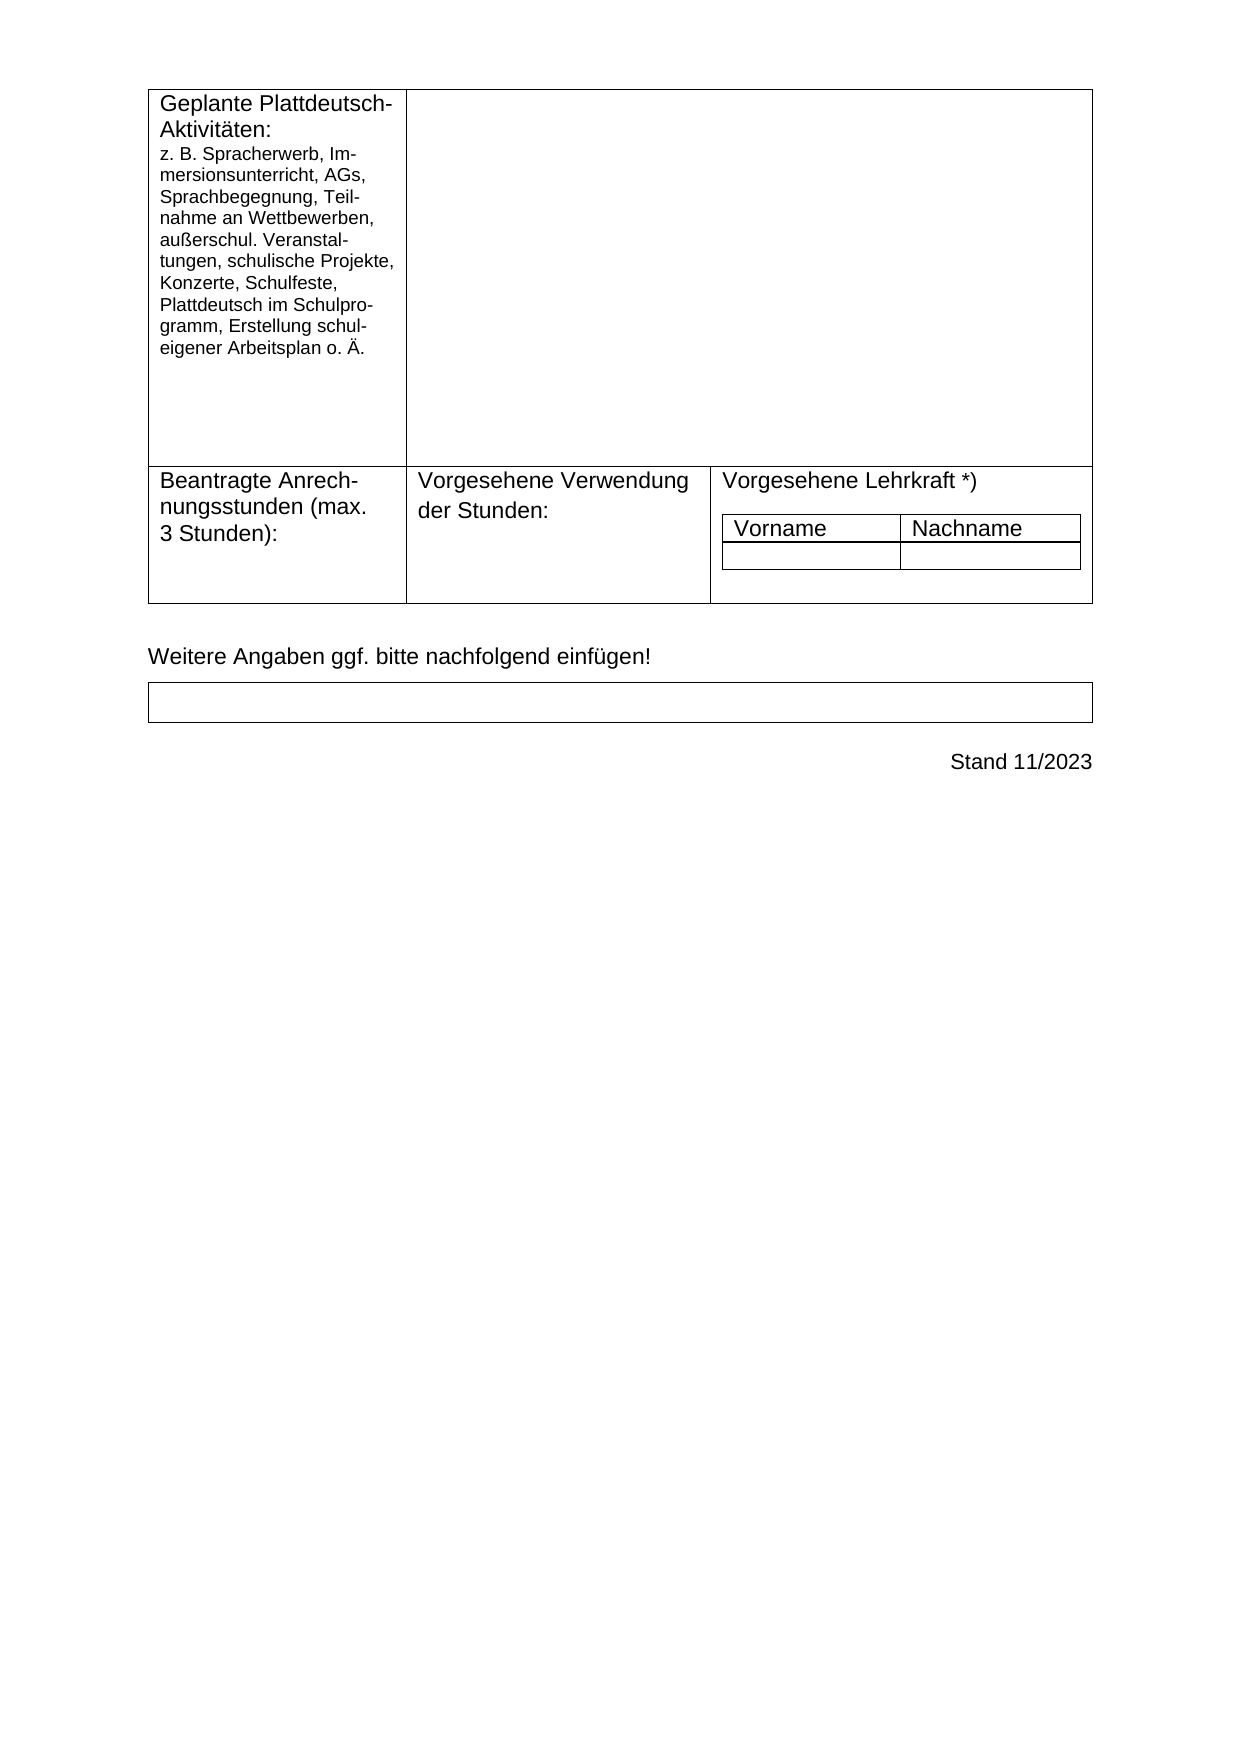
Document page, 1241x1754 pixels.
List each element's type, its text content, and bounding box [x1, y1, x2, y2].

text Stand 11/2023 [148, 749, 1092, 774]
table_cell Vorgesehene Lehrkraft *) [711, 467, 1092, 603]
text Weitere Angaben ggf. bitte nachfolgend einfügen! [148, 643, 1092, 669]
table_header [149, 683, 1092, 722]
table_cell Beantragte Anrechnungsstunden (max. 3 Stunden): [149, 467, 406, 603]
table_cell Geplante Plattdeutsch-Aktivitäten: z. B. Spracherwerb, Immersionsunterricht, AGs, Sprachbegegnung, Teilnahme an Wettbewerben, außerschul. Veranstaltungen, schulische Projekte, Konzerte, Schulfeste, Plattdeutsch im Schulprogramm, Erstellung schuleigener Arbeitsplan o. Ä. [149, 90, 406, 466]
table_cell [407, 90, 1092, 466]
table_cell Vorgesehene Verwendung der Stunden: [407, 467, 710, 603]
